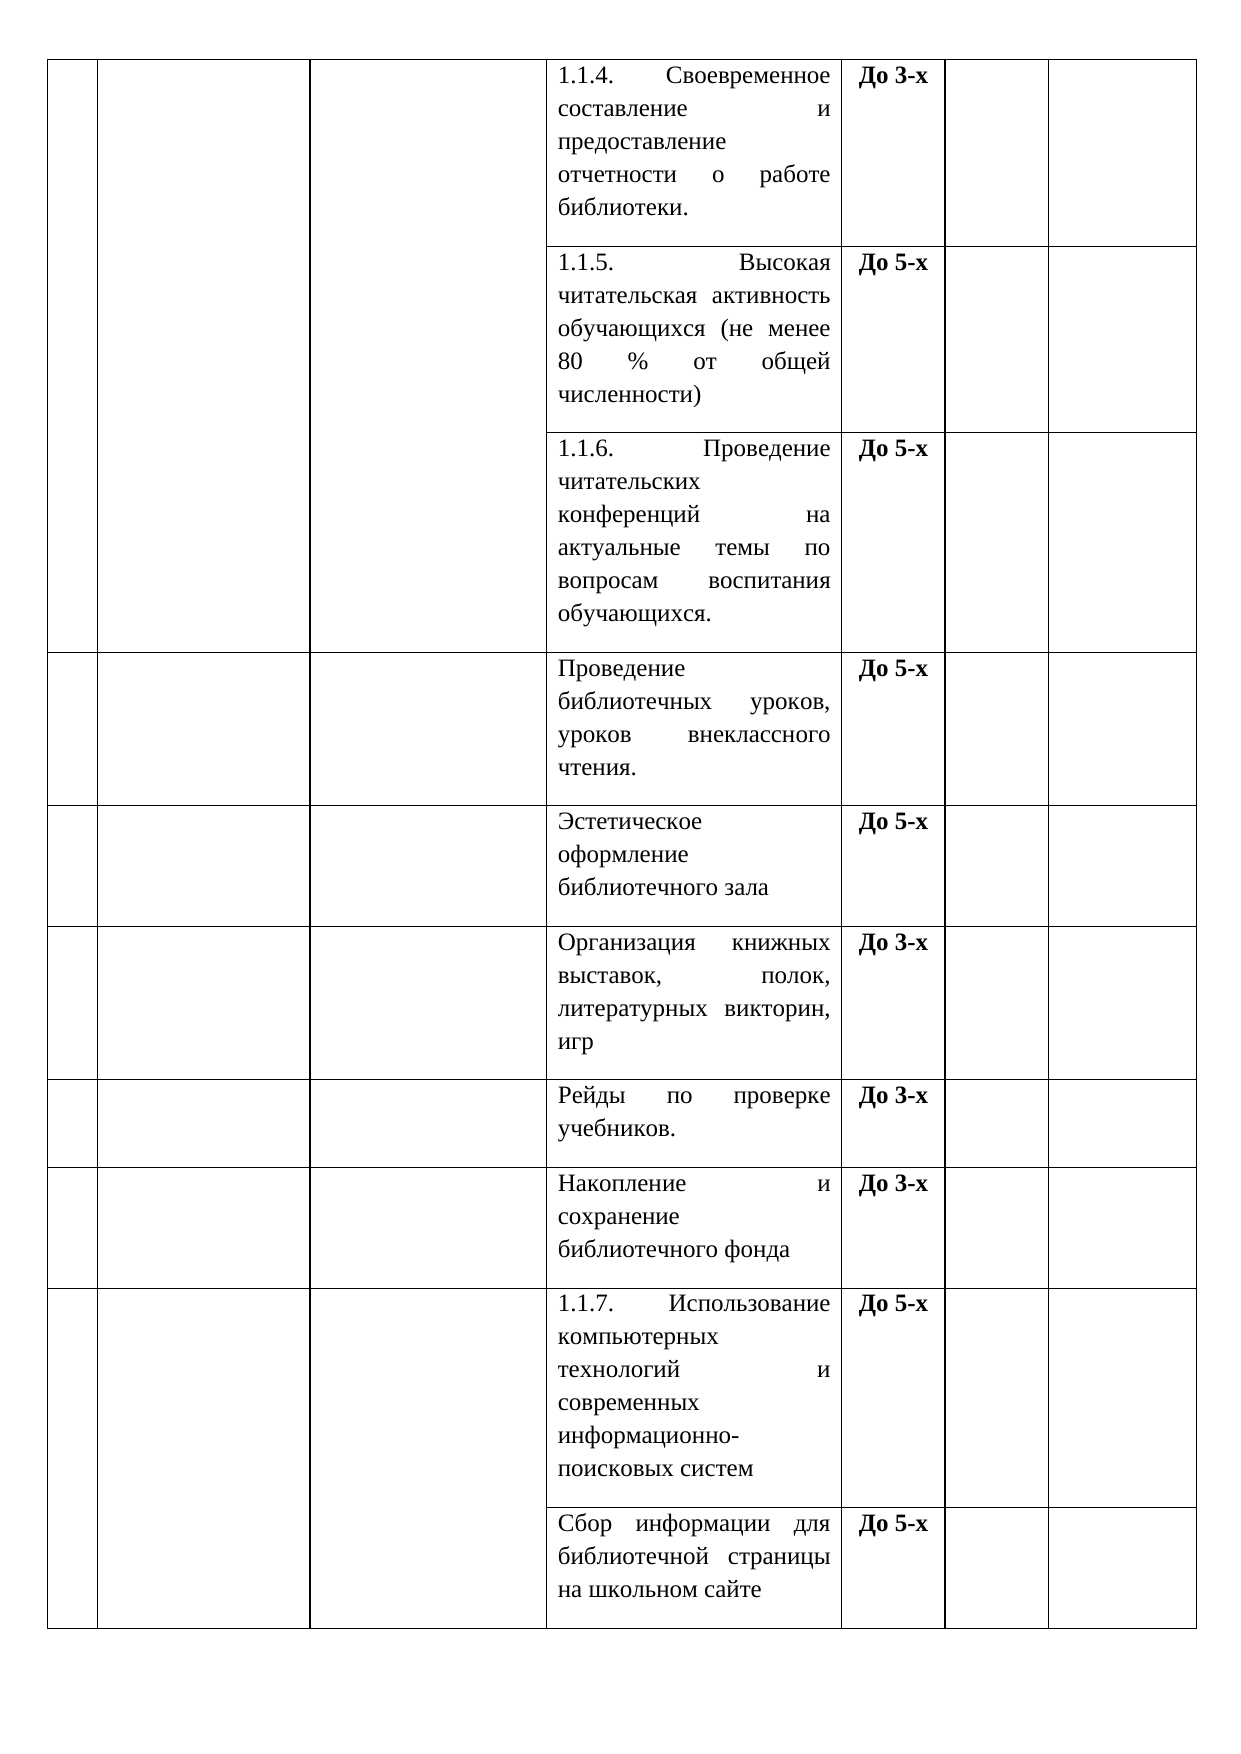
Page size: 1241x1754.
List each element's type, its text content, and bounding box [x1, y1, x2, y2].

table_cell Организация книжных выставок, полок, литературных викторин, игр [547, 927, 841, 1079]
table_cell Рейды по проверке учебников. [547, 1080, 841, 1167]
table_cell [1049, 1289, 1196, 1507]
table_cell [98, 653, 309, 805]
table_cell [48, 1080, 97, 1167]
table_cell [946, 806, 1048, 926]
table_cell До 5-х [842, 247, 944, 432]
table_cell [98, 1168, 309, 1287]
table_cell [48, 927, 97, 1079]
table_cell [1049, 653, 1196, 805]
table_cell [946, 1168, 1048, 1287]
table_cell До 5-х [842, 1508, 944, 1627]
table_cell [1049, 433, 1196, 652]
table_cell [98, 806, 309, 926]
table_cell Проведение библиотечных уроков, уроков внеклассного чтения. [547, 653, 841, 805]
table_cell [946, 927, 1048, 1079]
table_cell До 5-х [842, 806, 944, 926]
table_cell [946, 1289, 1048, 1507]
table_cell До 3-х [842, 60, 944, 246]
table_cell [1049, 1168, 1196, 1287]
table_cell [311, 806, 546, 926]
table_cell [1049, 927, 1196, 1079]
table_cell Эстетическое оформление библиотечного зала [547, 806, 841, 926]
table_cell [946, 1080, 1048, 1167]
table_cell [1049, 806, 1196, 926]
table_cell [48, 1289, 97, 1627]
table_cell [1049, 247, 1196, 432]
table_cell [946, 60, 1048, 246]
table_cell До 3-х [842, 1080, 944, 1167]
table_cell [1049, 60, 1196, 246]
table_cell [1049, 1080, 1196, 1167]
table_cell [946, 653, 1048, 805]
table_cell Накопление и сохранение библиотечного фонда [547, 1168, 841, 1287]
table_cell 1.1.4. Своевременное составление и предоставление отчетности о работе библиотеки. [547, 60, 841, 246]
table_cell [311, 1289, 546, 1627]
table_cell [48, 1168, 97, 1287]
table_cell [98, 1080, 309, 1167]
table_cell 1.1.5. Высокая читательская активность обучающихся (не менее 80 % от общей численности) [547, 247, 841, 432]
table_cell [1049, 1508, 1196, 1627]
table_cell До 5-х [842, 433, 944, 652]
table_cell [946, 433, 1048, 652]
table_cell [946, 1508, 1048, 1627]
table_cell [311, 653, 546, 805]
table_cell [98, 927, 309, 1079]
table_cell Сбор информации для библиотечной страницы на школьном сайте [547, 1508, 841, 1627]
table_cell До 3-х [842, 1168, 944, 1287]
table_cell [48, 806, 97, 926]
table_cell До 3-х [842, 927, 944, 1079]
table_cell 1.1.6. Проведение читательских конференций на актуальные темы по вопросам воспитания обучающихся. [547, 433, 841, 652]
table_cell До 5-х [842, 1289, 944, 1507]
table_cell До 5-х [842, 653, 944, 805]
table_cell [311, 1168, 546, 1287]
table_cell [946, 247, 1048, 432]
table_cell [48, 653, 97, 805]
table_cell [98, 1289, 309, 1627]
table_cell [311, 1080, 546, 1167]
table_cell [311, 927, 546, 1079]
table_cell 1.1.7. Использование компьютерных технологий и современных информационно-поисковых систем [547, 1289, 841, 1507]
